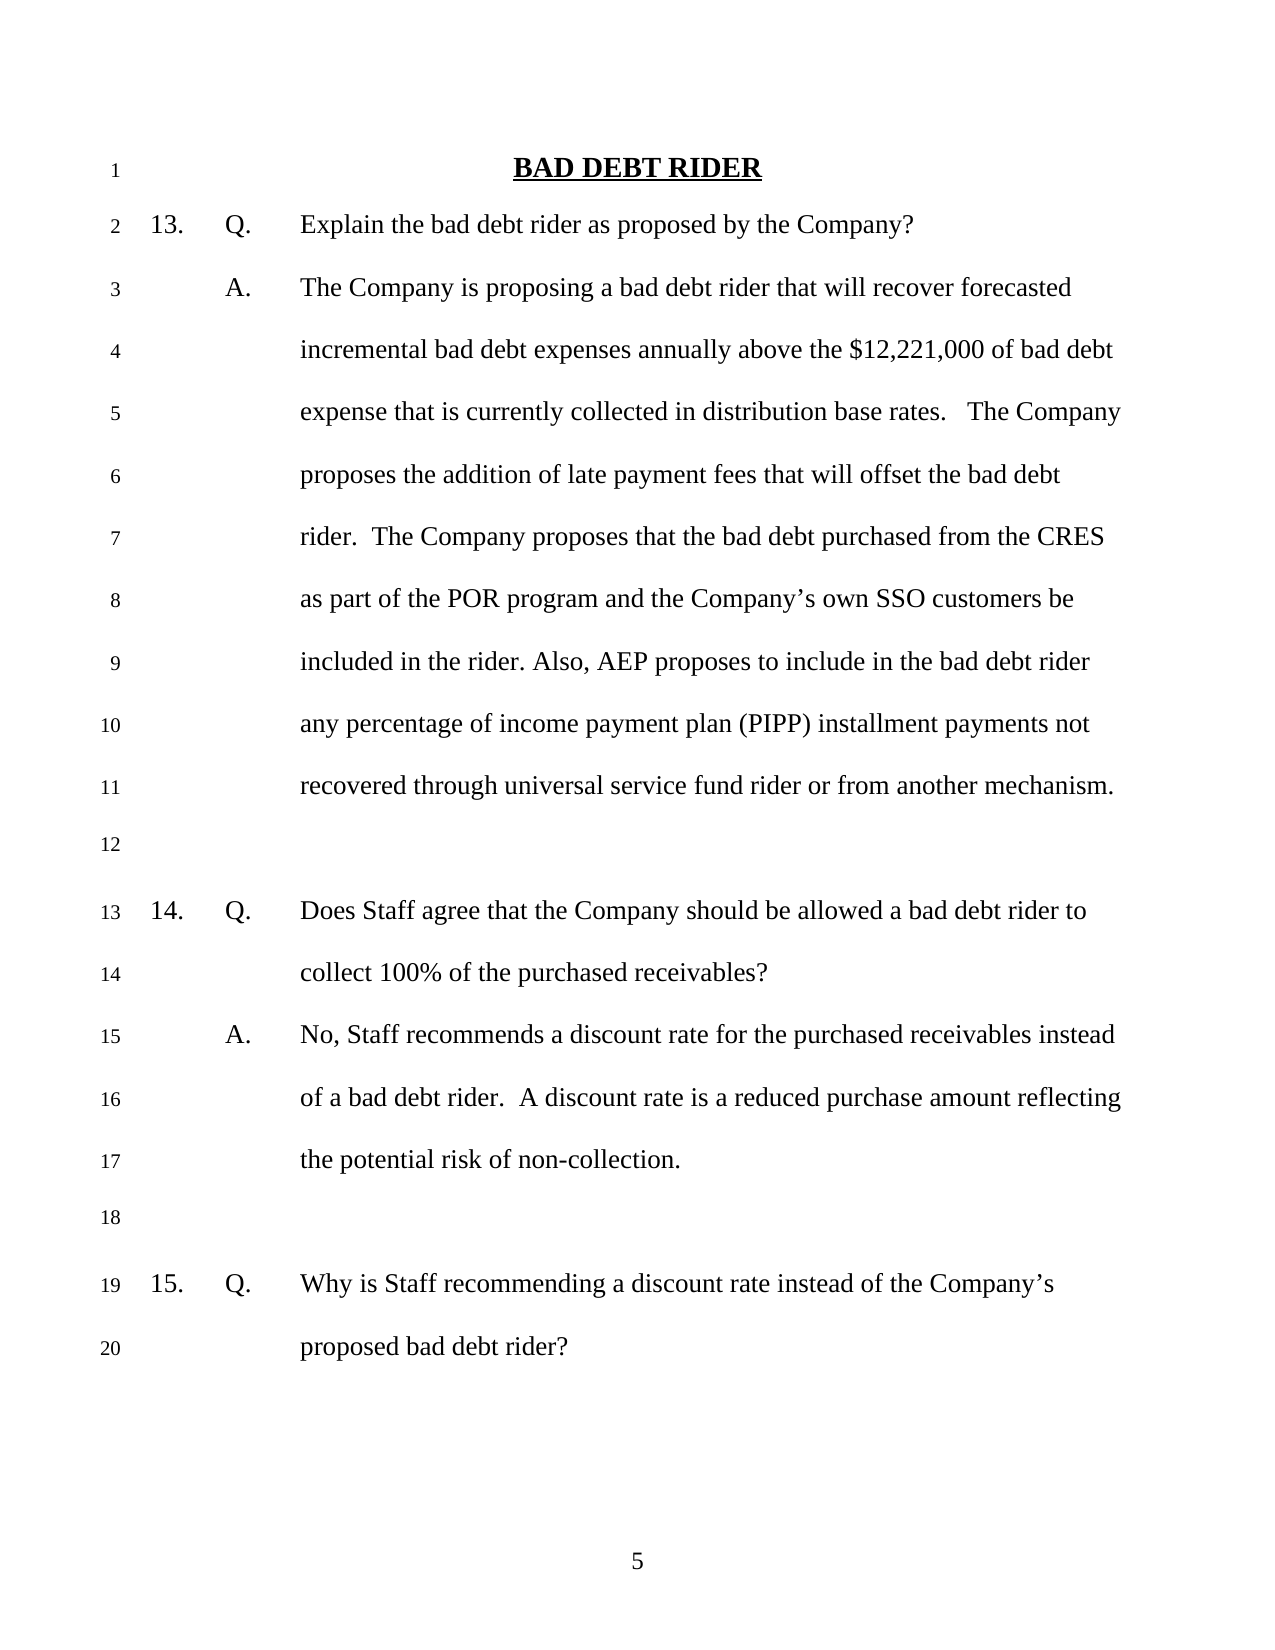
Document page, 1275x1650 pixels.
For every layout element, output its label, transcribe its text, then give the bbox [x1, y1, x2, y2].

text 15. Q. Why is Staff recommending a discount rate instead of the Company’s proposed bad debt rider? [150, 1267, 1125, 1361]
text 14. Q. Does Staff agree that the Company should be allowed a bad debt rider to collect 100% of the purchased receivables? [150, 894, 1125, 987]
text A. The Company is proposing a bad debt rider that will recover forecasted incremental bad debt expenses annually above the $12,221,000 of bad debt expense that is currently collected in distribution base rates. The Company proposes the addition of late payment fees that will offset the bad debt rider. The Company proposes that the bad debt purchased from the CRES as part of the POR program and the Company’s own SSO customers be included in the rider. Also, AEP proposes to include in the bad debt rider any percentage of income payment plan (PIPP) installment payments not recovered through universal service fund rider or from another mechanism. [150, 271, 1125, 800]
text 13. Q. Explain the bad debt rider as proposed by the Company? [150, 208, 1125, 240]
text A. No, Staff recommends a discount rate for the purchased receivables instead of a bad debt rider. A discount rate is a reduced purchase amount reflecting the potential risk of non-collection. [150, 1018, 1125, 1174]
subtitle BAD DEBT RIDER [150, 150, 1125, 183]
